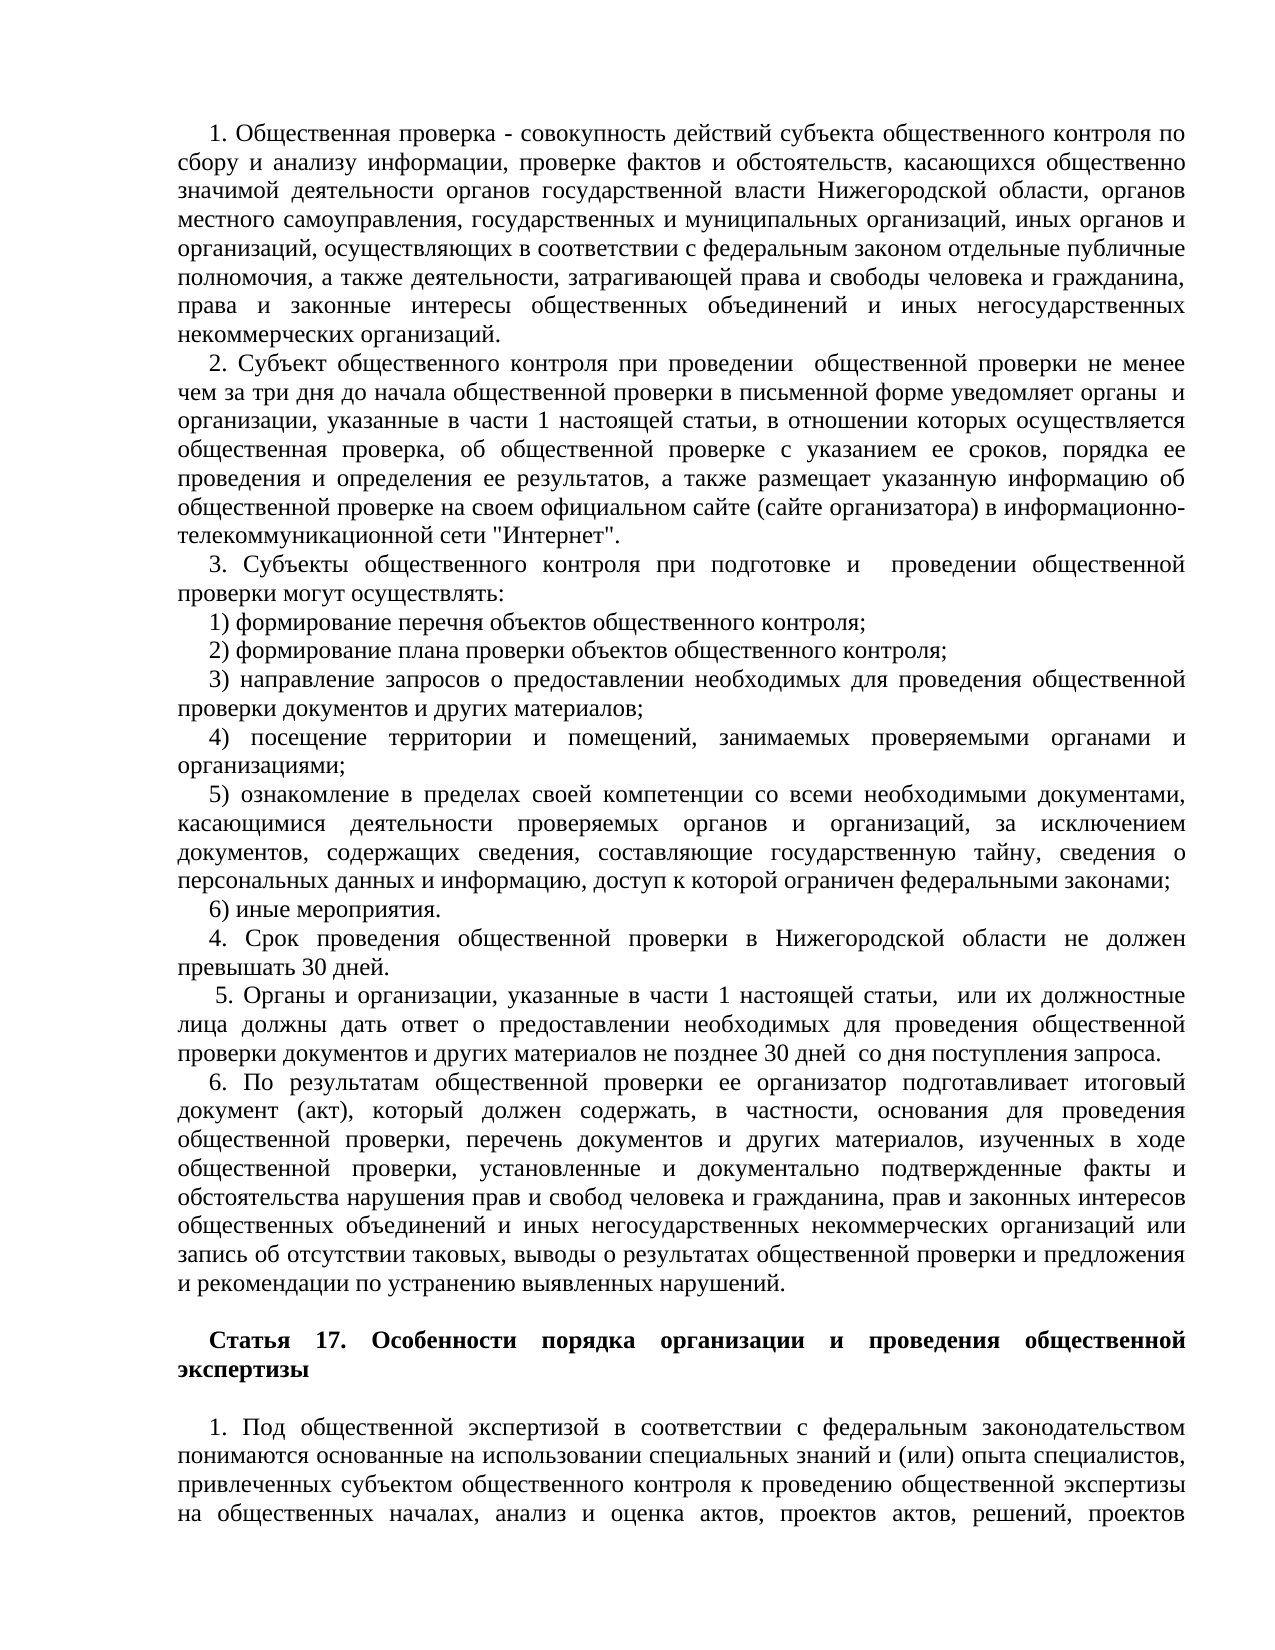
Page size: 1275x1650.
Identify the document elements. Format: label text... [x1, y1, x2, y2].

text Статья 17. Особенности порядка организации и проведения общественной экспертизы [177, 1326, 1186, 1383]
text 5) ознакомление в пределах своей компетенции со всеми необходимыми документами, касающимися деятельности проверяемых органов и организаций, за исключением документов, содержащих сведения, составляющие государственную тайну, сведения о персональных данных и информацию, доступ к которой ограничен федеральными законами; [177, 779, 1186, 894]
text 5. Органы и организации, указанные в части 1 настоящей статьи, или их должностные лица должны дать ответ о предоставлении необходимых для проведения общественной проверки документов и других материалов не позднее 30 дней со дня поступления запроса. [177, 981, 1186, 1067]
text 2) формирование плана проверки объектов общественного контроля; [177, 636, 1186, 664]
text 1) формирование перечня объектов общественного контроля; [177, 607, 1186, 636]
text 2. Субъект общественного контроля при проведении общественной проверки не менее чем за три дня до начала общественной проверки в письменной форме уведомляет органы и организации, указанные в части 1 настоящей статьи, в отношении которых осуществляется общественная проверка, об общественной проверке с указанием ее сроков, порядка ее проведения и определения ее результатов, а также размещает указанную информацию об общественной проверке на своем официальном сайте (сайте организатора) в информационно-телекоммуникационной сети "Интернет". [177, 348, 1186, 549]
text 4. Срок проведения общественной проверки в Нижегородской области не должен превышать 30 дней. [177, 923, 1186, 981]
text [177, 1412, 1186, 1527]
text 6. По результатам общественной проверки ее организатор подготавливает итоговый документ (акт), который должен содержать, в частности, основания для проведения общественной проверки, перечень документов и других материалов, изученных в ходе общественной проверки, установленные и документально подтвержденные факты и обстоятельства нарушения прав и свобод человека и гражданина, прав и законных интересов общественных объединений и иных негосударственных некоммерческих организаций или запись об отсутствии таковых, выводы о результатах общественной проверки и предложения и рекомендации по устранению выявленных нарушений. [177, 1067, 1186, 1297]
text 1. Общественная проверка - совокупность действий субъекта общественного контроля по сбору и анализу информации, проверке фактов и обстоятельств, касающихся общественно значимой деятельности органов государственной власти Нижегородской области, органов местного самоуправления, государственных и муниципальных организаций, иных органов и организаций, осуществляющих в соответствии с федеральным законом отдельные публичные полномочия, а также деятельности, затрагивающей права и свободы человека и гражданина, права и законные интересы общественных объединений и иных негосударственных некоммерческих организаций. [177, 118, 1186, 348]
text 3. Субъекты общественного контроля при подготовке и проведении общественной проверки могут осуществлять: [177, 549, 1186, 607]
text 6) иные мероприятия. [177, 894, 1186, 923]
text 3) направление запросов о предоставлении необходимых для проведения общественной проверки документов и других материалов; [177, 664, 1186, 722]
text 4) посещение территории и помещений, занимаемых проверяемыми органами и организациями; [177, 722, 1186, 779]
